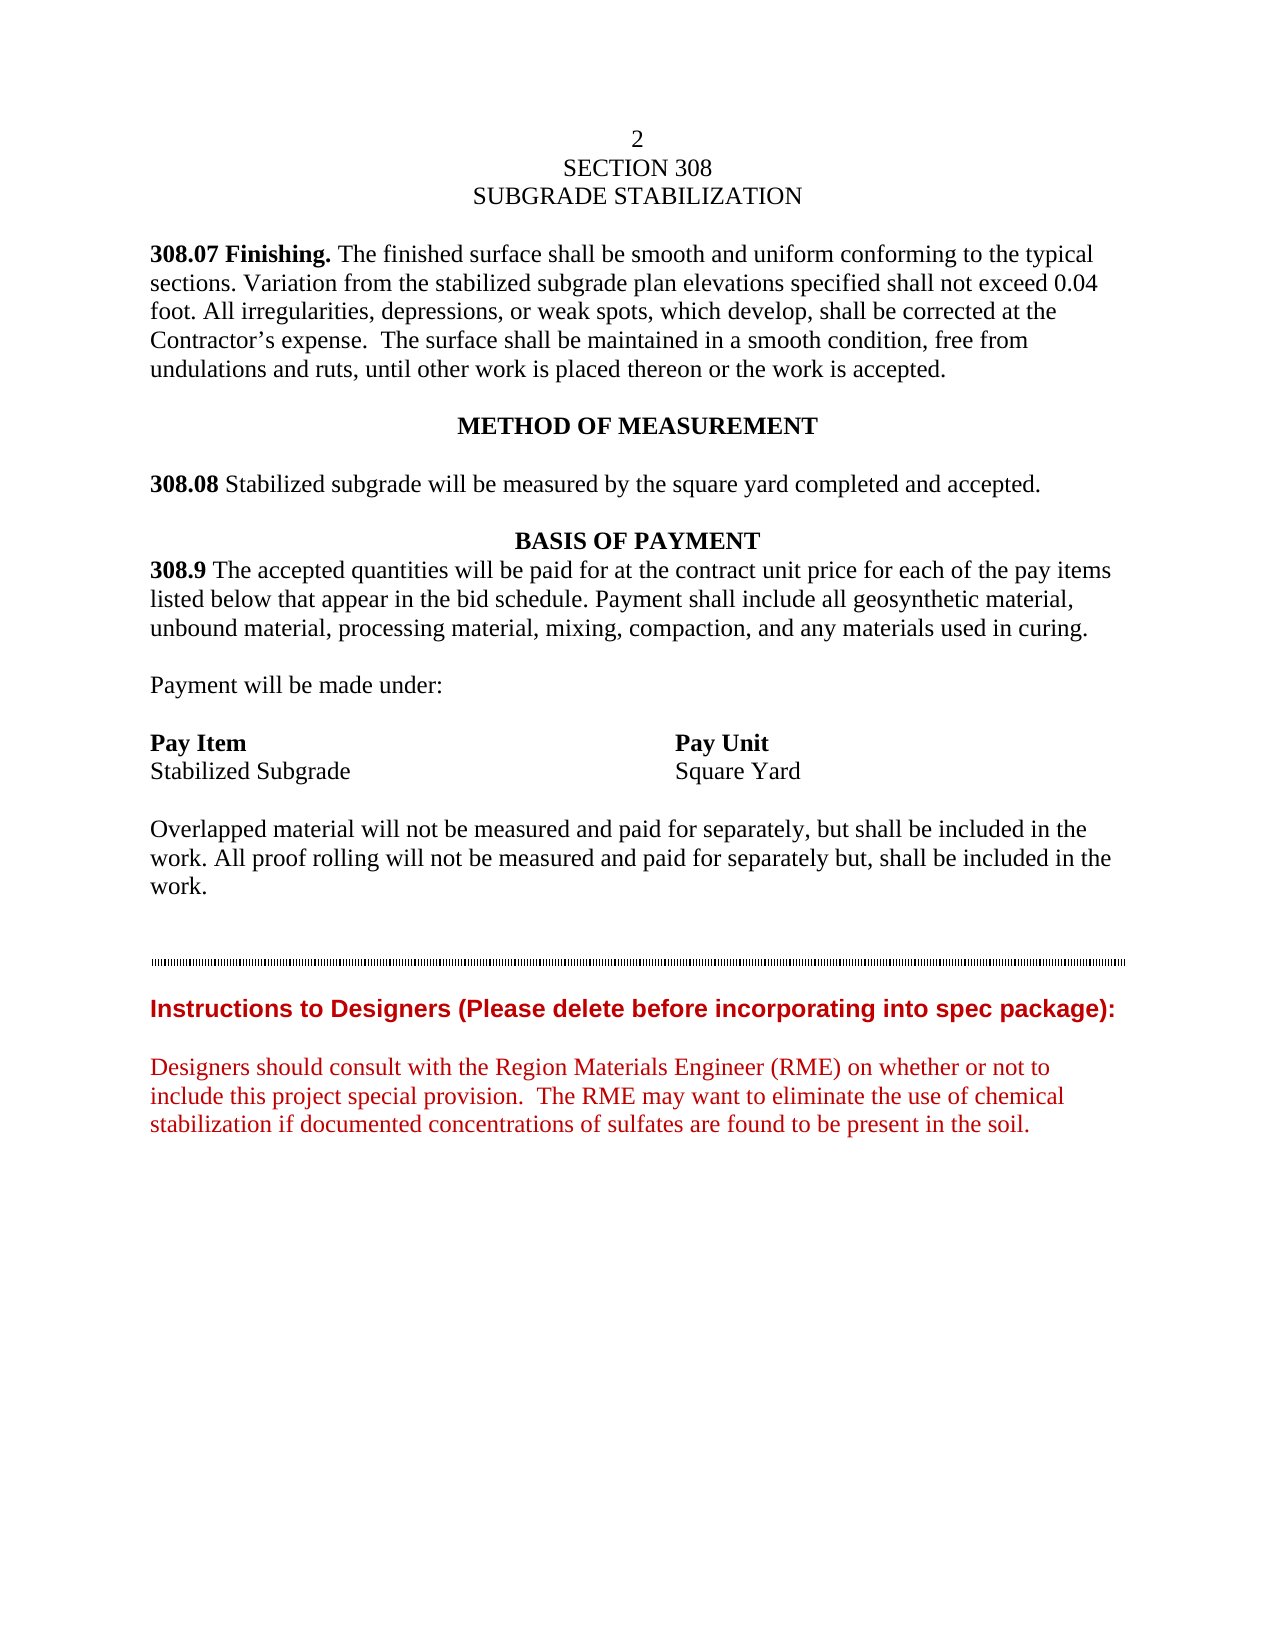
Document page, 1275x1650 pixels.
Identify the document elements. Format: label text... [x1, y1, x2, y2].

text BASIS OF PAYMENT [150, 526, 1125, 555]
text Stabilized Subgrade Square Yard [150, 756, 1125, 785]
text 308.08 Stabilized subgrade will be measured by the square yard completed and accepted. [150, 469, 1125, 498]
title Instructions to Designers (Please delete before incorporating into spec package): [150, 994, 1125, 1023]
text 308.9 The accepted quantities will be paid for at the contract unit price for each of the pay items listed below that appear in the bid schedule. Payment shall include all geosynthetic material, unbound material, processing material, mixing, compaction, and any materials used in curing. [150, 555, 1125, 641]
text 308.07 Finishing. The finished surface shall be smooth and uniform conforming to the typical sections. Variation from the stabilized subgrade plan elevations specified shall not exceed 0.04 foot. All irregularities, depressions, or weak spots, which develop, shall be corrected at the Contractor’s expense. The surface shall be maintained in a smooth condition, free from undulations and ruts, until other work is placed thereon or the work is accepted. [150, 239, 1125, 383]
text Designers should consult with the Region Materials Engineer (RME) on whether or not to include this project special provision. The RME may want to eliminate the use of chemical stabilization if documented concentrations of sulfates are found to be present in the soil. [150, 1052, 1125, 1138]
text SUBGRADE STABILIZATION [150, 181, 1125, 210]
text Overlapped material will not be measured and paid for separately, but shall be included in the work. All proof rolling will not be measured and paid for separately but, shall be included in the work. [150, 814, 1125, 900]
text 2 [150, 124, 1125, 153]
text Payment will be made under: [150, 670, 1125, 699]
text Pay Item Pay Unit [150, 728, 1125, 756]
text SECTION 308 [150, 153, 1125, 181]
text METHOD OF MEASUREMENT [150, 411, 1125, 440]
